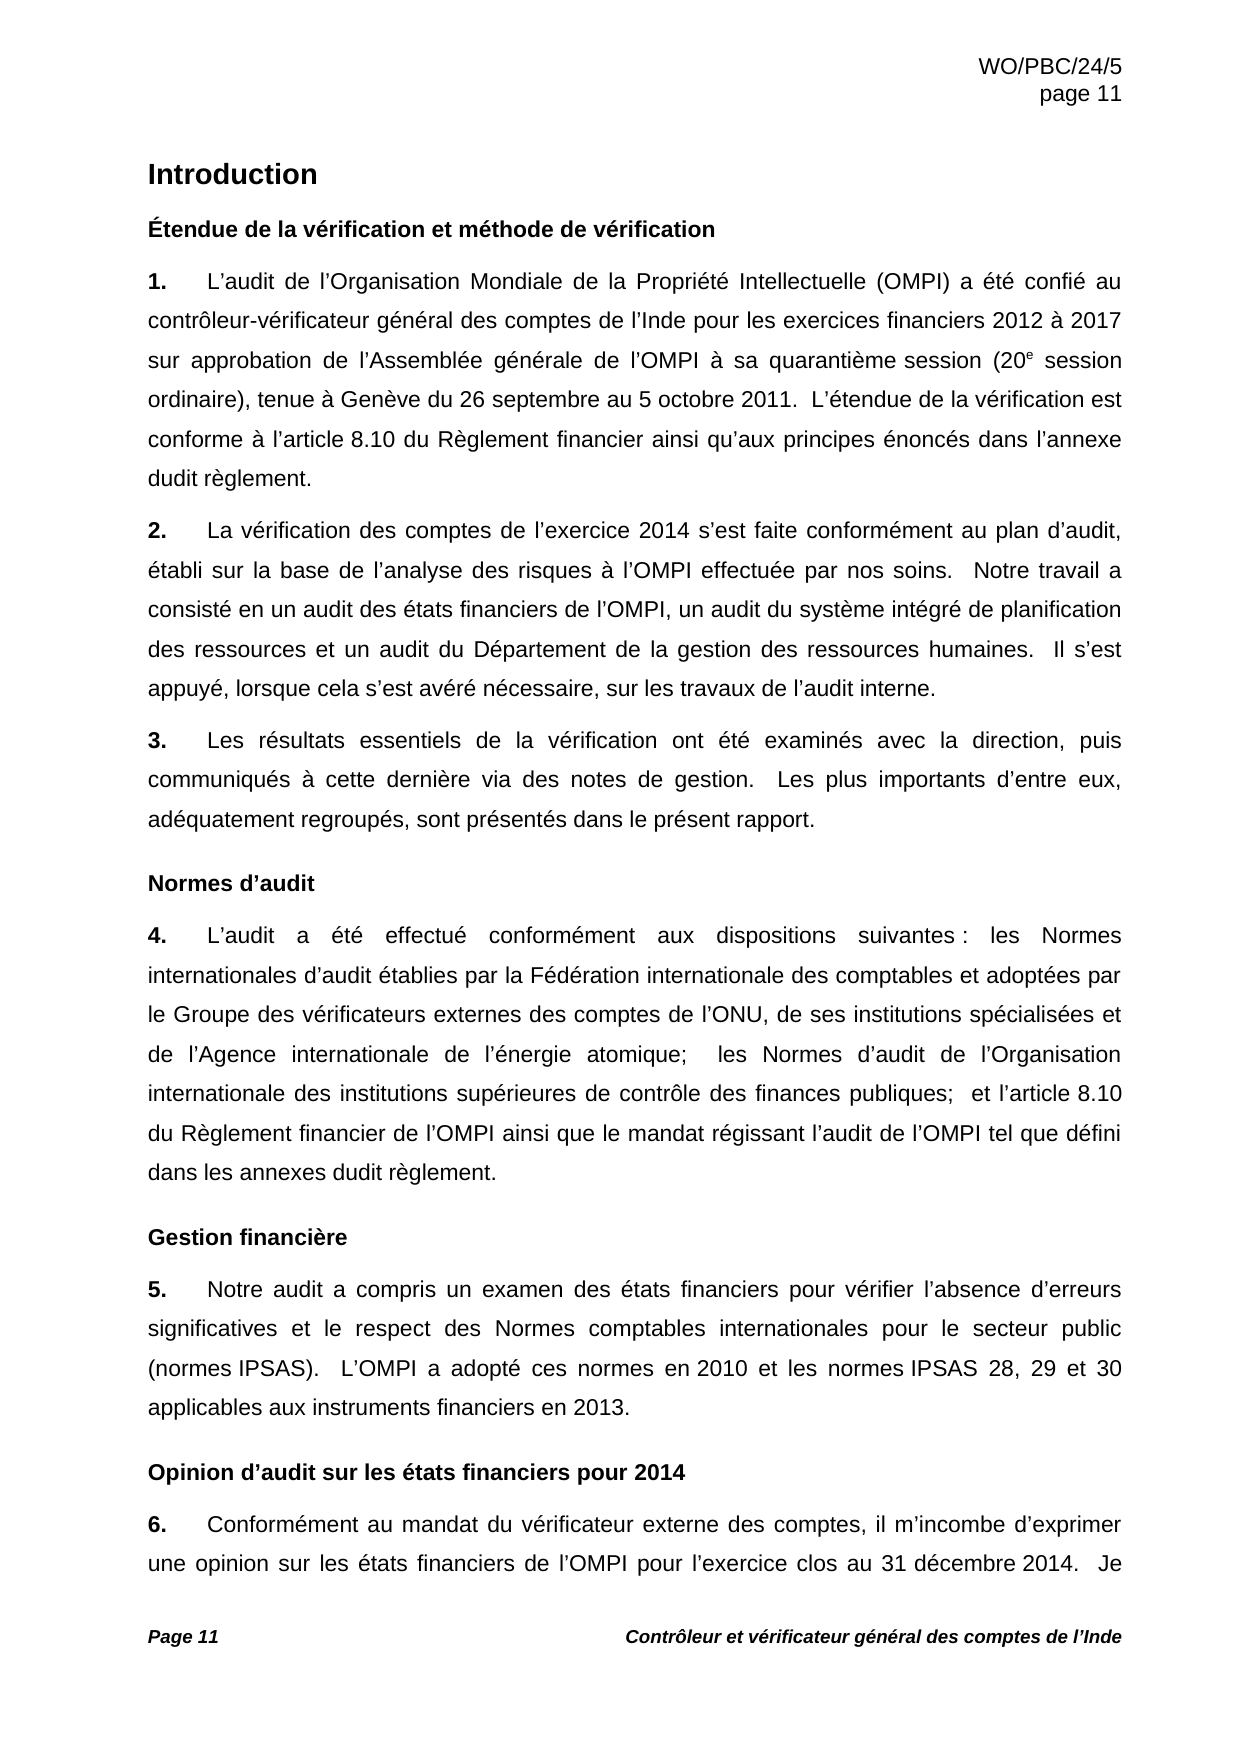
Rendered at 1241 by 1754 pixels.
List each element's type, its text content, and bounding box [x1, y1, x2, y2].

text Les résultats essentiels de la vérification ont été examinés avec la direction, puis communiqués à cette dernière via des notes de gestion. Les plus importants d’entre eux, adéquatement regroupés, sont présentés dans le présent rapport. [148, 727, 1122, 832]
subtitle Gestion financière [148, 1224, 1122, 1250]
text L’audit a été effectué conformément aux dispositions suivantes : les Normes internationales d’audit établies par la Fédération internationale des comptables et adoptées par le Groupe des vérificateurs externes des comptes de l’ONU, de ses institutions spécialisées et de l’Agence internationale de l’énergie atomique; les Normes d’audit de l’Organisation internationale des institutions supérieures de contrôle des finances publiques; et l’article 8.10 du Règlement financier de l’OMPI ainsi que le mandat régissant l’audit de l’OMPI tel que défini dans les annexes dudit règlement. [148, 922, 1122, 1186]
subtitle Étendue de la vérification et méthode de vérification [148, 216, 1122, 242]
subtitle Introduction [148, 157, 1122, 191]
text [148, 1511, 1122, 1576]
list L’audit de l’Organisation Mondiale de la Propriété Intellectuelle (OMPI) a été confié au contrôleur-vérificateur général des comptes de l’Inde pour les exercices financiers 2012 à 2017 sur approbation de l’Assemblée générale de l’OMPI à sa quarantième session (20e session ordinaire), tenue à Genève du 26 septembre au 5 octobre 2011. L’étendue de la vérification est conforme à l’article 8.10 du Règlement financier ainsi qu’aux principes énoncés dans l’annexe dudit règlement. [148, 268, 1122, 491]
text La vérification des comptes de l’exercice 2014 s’est faite conformément au plan d’audit, établi sur la base de l’analyse des risques à l’OMPI effectuée par nos soins. Notre travail a consisté en un audit des états financiers de l’OMPI, un audit du système intégré de planification des ressources et un audit du Département de la gestion des ressources humaines. Il s’est appuyé, lorsque cela s’est avéré nécessaire, sur les travaux de l’audit interne. [148, 517, 1122, 701]
subtitle Opinion d’audit sur les états financiers pour 2014 [148, 1459, 1122, 1485]
text Notre audit a compris un examen des états financiers pour vérifier l’absence d’erreurs significatives et le respect des Normes comptables internationales pour le secteur public (normes IPSAS). L’OMPI a adopté ces normes en 2010 et les normes IPSAS 28, 29 et 30 applicables aux instruments financiers en 2013. [148, 1276, 1122, 1421]
subtitle Normes d’audit [148, 870, 1122, 897]
